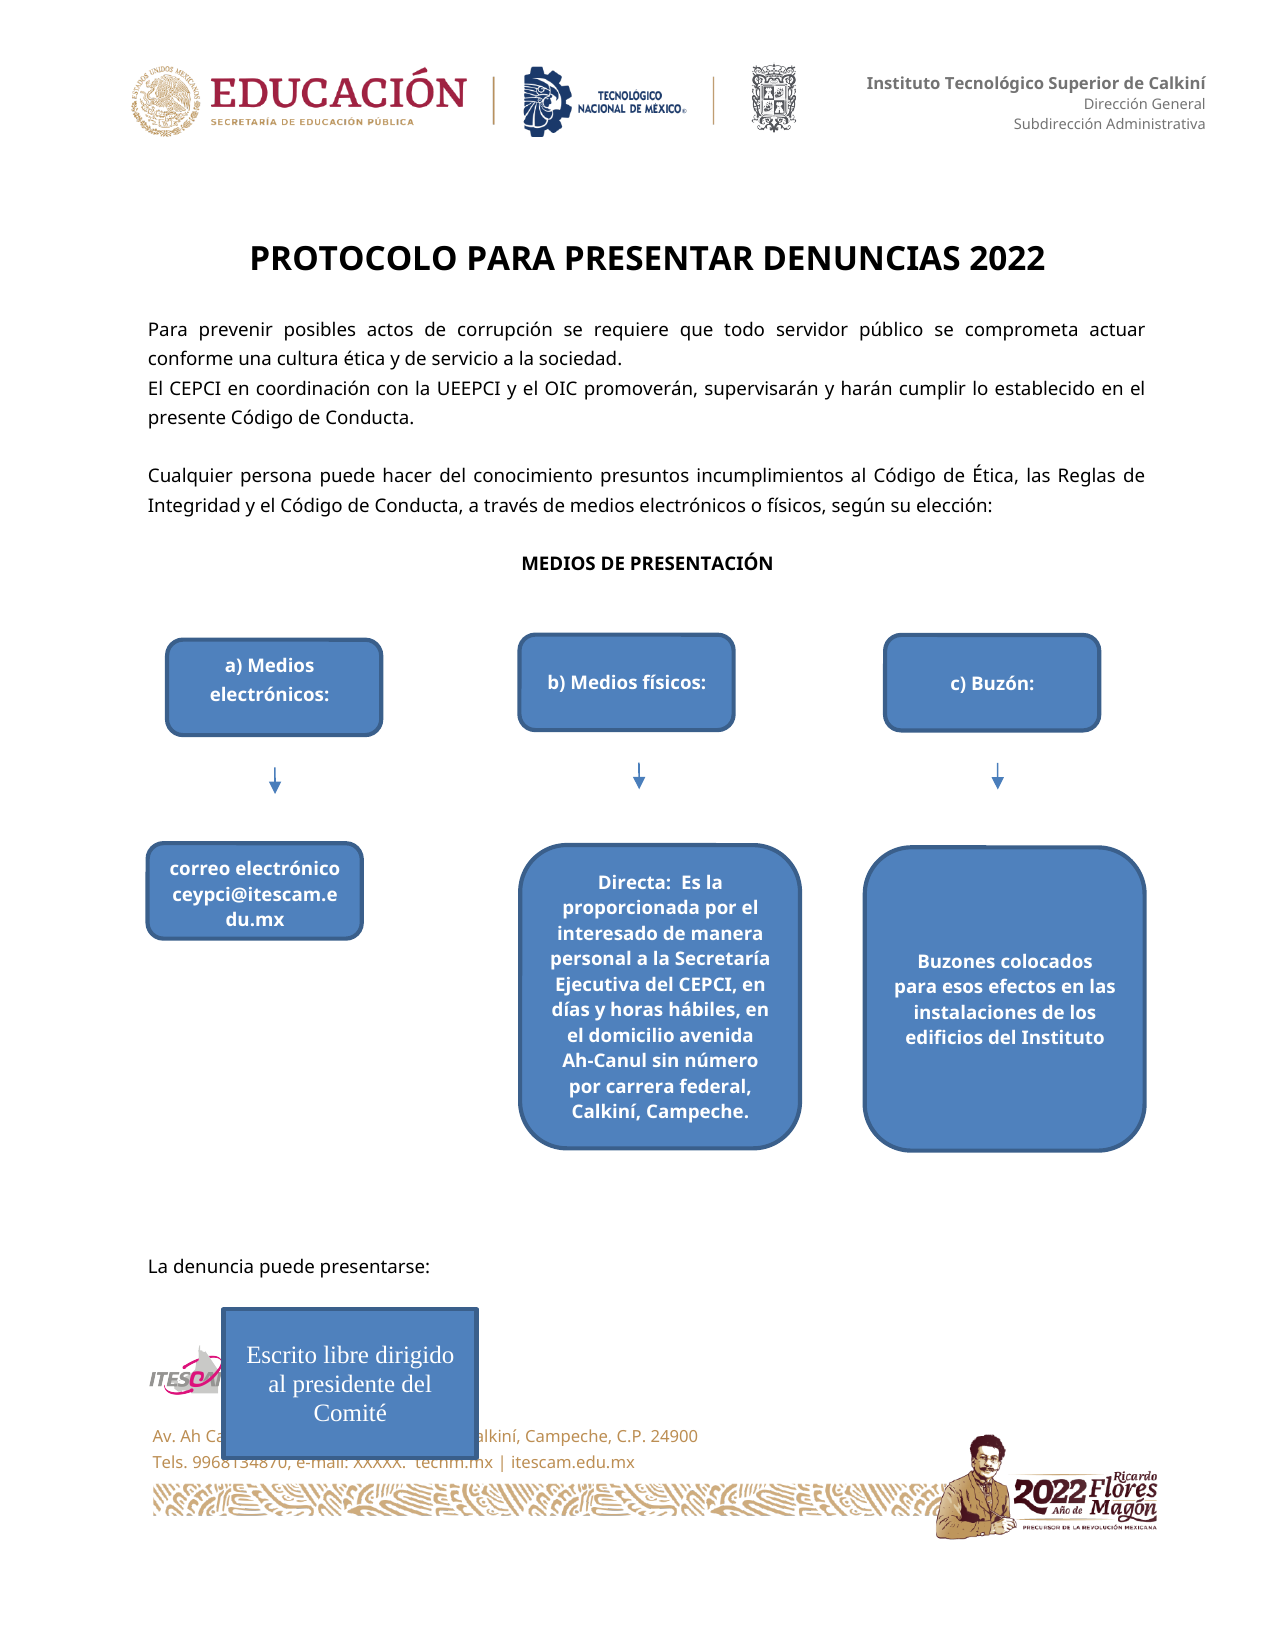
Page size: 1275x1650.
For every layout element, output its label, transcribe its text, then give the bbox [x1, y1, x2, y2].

text La denuncia puede presentarse: [148, 1253, 1147, 1279]
text El CEPCI en coordinación con la UEEPCI y el OIC promoverán, supervisarán y harán cumplir lo establecido en el presente Código de Conducta. [148, 375, 1147, 430]
text Para prevenir posibles actos de corrupción se requiere que todo servidor público se comprometa actuar conforme una cultura ética y de servicio a la sociedad. [148, 316, 1147, 371]
picture [751, 62, 797, 133]
text MEDIOS DE PRESENTACIÓN [148, 551, 1147, 576]
picture [147, 1342, 221, 1397]
picture [124, 66, 728, 137]
text PROTOCOLO PARA PRESENTAR DENUNCIAS 2022 [148, 235, 1147, 280]
text Cualquier persona puede hacer del conocimiento presuntos incumplimientos al Código de Ética, las Reglas de Integridad y el Código de Conducta, a través de medios electrónicos o físicos, según su elección: [148, 463, 1147, 518]
picture [131, 1426, 1187, 1552]
